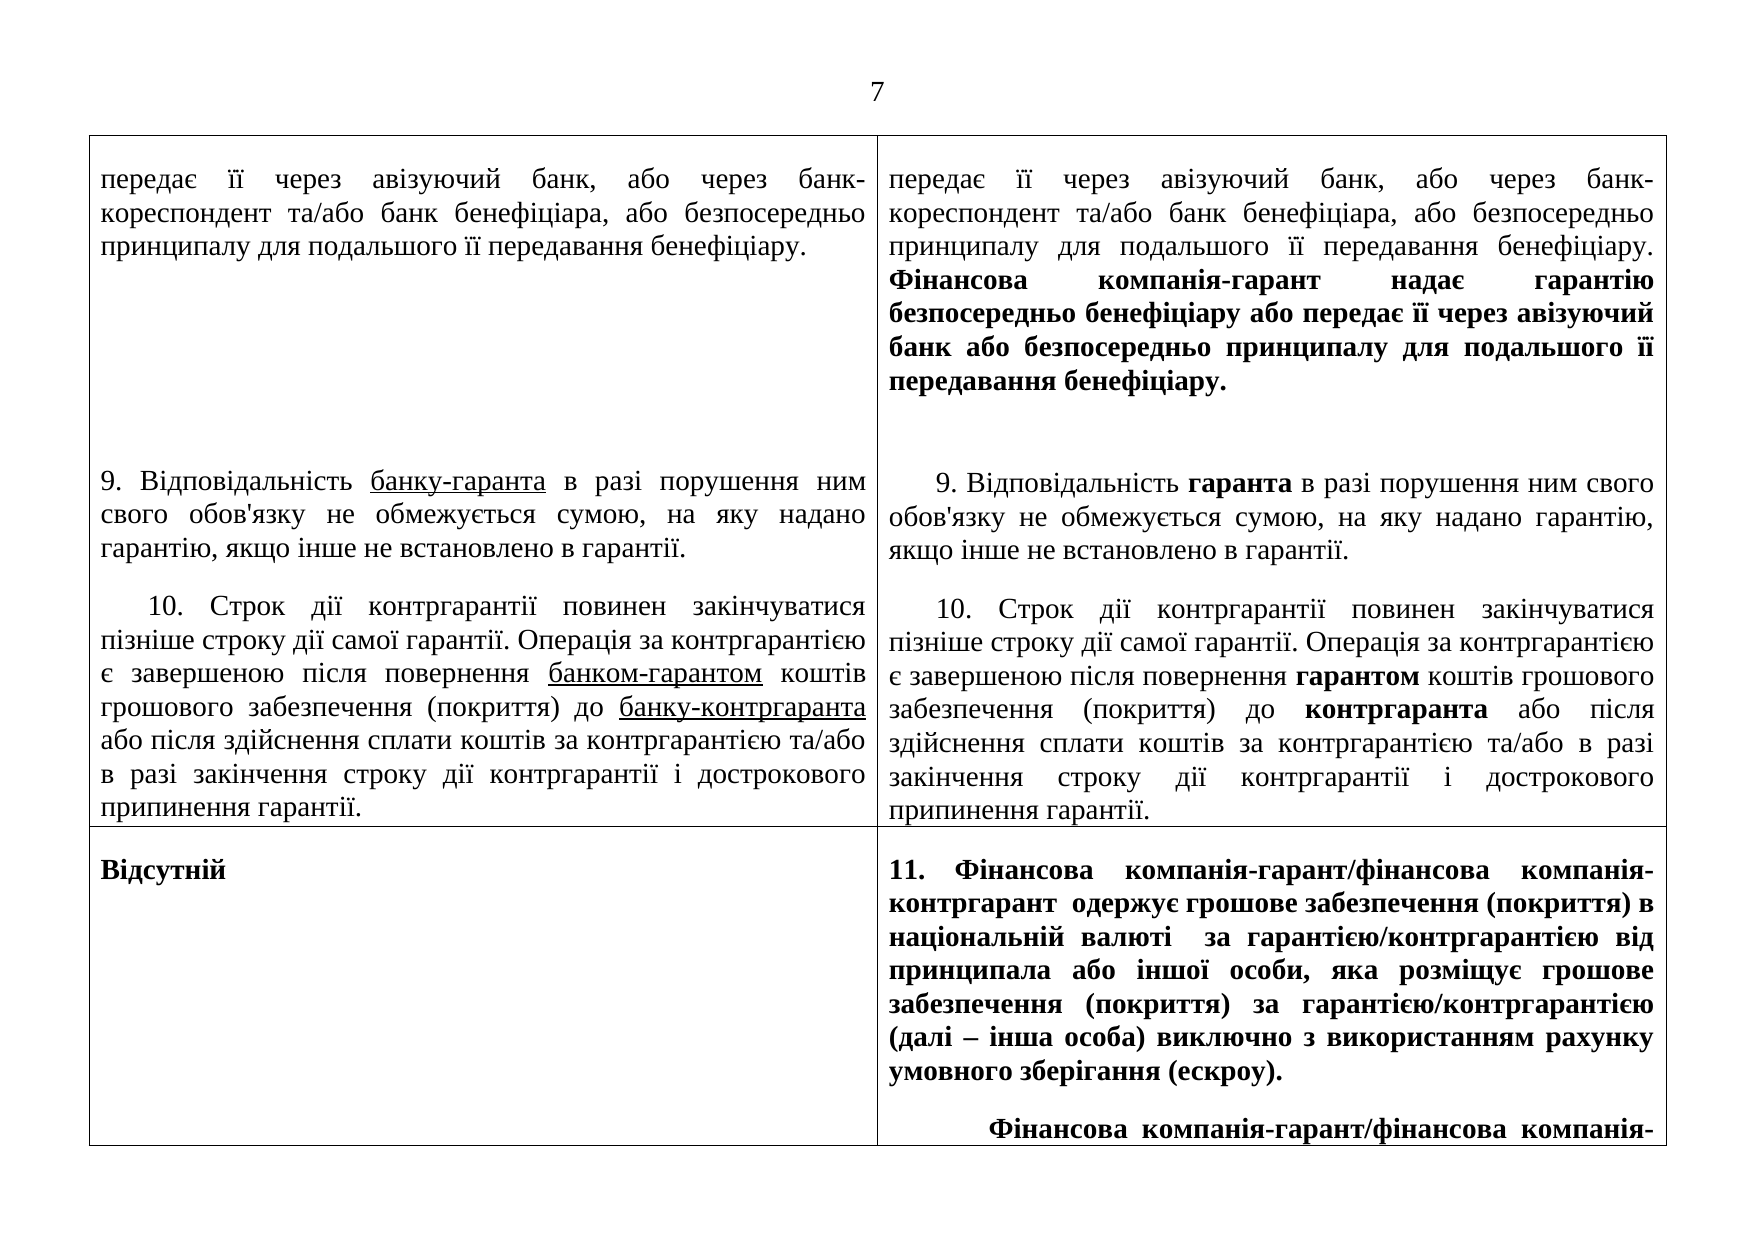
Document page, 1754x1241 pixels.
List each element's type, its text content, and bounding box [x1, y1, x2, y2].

table_cell Відсутній [90, 827, 877, 1145]
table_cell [878, 827, 1666, 1145]
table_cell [90, 136, 877, 826]
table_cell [878, 136, 1666, 826]
